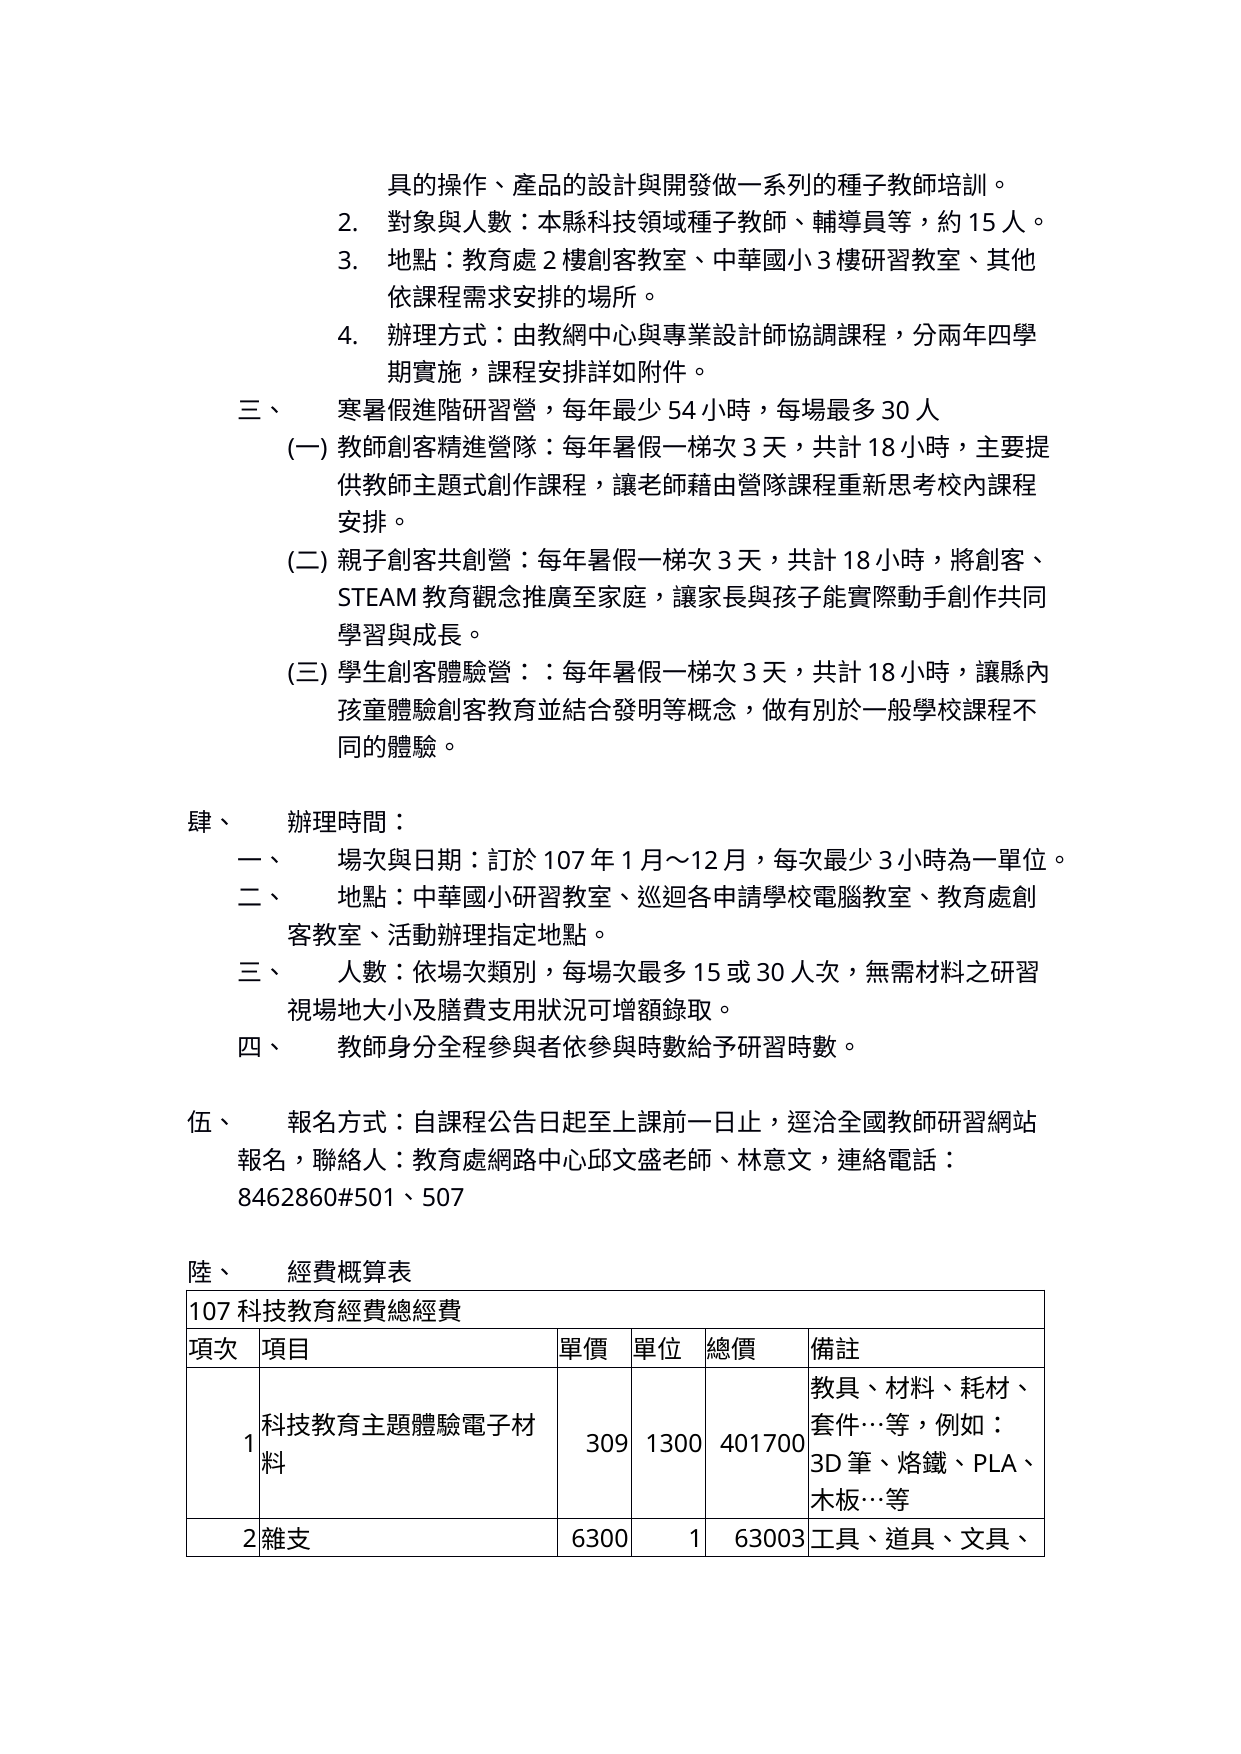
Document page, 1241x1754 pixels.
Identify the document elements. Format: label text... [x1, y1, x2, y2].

table_cell 2 [187, 1519, 259, 1556]
list 學生創客體驗營：：每年暑假一梯次3天，共計18小時，讓縣內孩童體驗創客教育並結合發明等概念，做有別於一般學校課程不同的體驗。 [287, 652, 1053, 764]
list 場次與日期：訂於107年1月～12月，每次最少3小時為一單位。 [237, 839, 1053, 877]
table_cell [809, 1519, 1044, 1556]
table_cell 教具、材料、耗材、套件…等，例如：3D筆、烙鐵、PLA、木板…等 [809, 1368, 1044, 1518]
list 對象與人數：本縣科技領域種子教師、輔導員等，約15人。 [337, 202, 1053, 239]
table_cell 309 [558, 1368, 631, 1518]
list 辦理方式：由教網中心與專業設計師協調課程，分兩年四學期實施，課程安排詳如附件。 [337, 314, 1053, 389]
table_cell 63003 [706, 1519, 808, 1556]
table_cell 401700 [706, 1368, 808, 1518]
table_cell 1300 [632, 1368, 705, 1518]
list 親子創客共創營：每年暑假一梯次3天，共計18小時，將創客、STEAM教育觀念推廣至家庭，讓家長與孩子能實際動手創作共同學習與成長。 [287, 539, 1053, 652]
list 報名方式：自課程公告日起至上課前一日止，逕洽全國教師研習網站報名，聯絡人：教育處網路中心邱文盛老師、林意文，連絡電話：8462860#501、507 [187, 1102, 1053, 1214]
list 經費概算表 [187, 1252, 1053, 1289]
table_cell 1 [632, 1519, 705, 1556]
table_cell 備註 [809, 1329, 1044, 1367]
list 人數：依場次類別，每場次最多15或30人次，無需材料之研習視場地大小及膳費支用狀況可增額錄取。 [237, 952, 1053, 1027]
table_cell 項目 [260, 1329, 557, 1367]
table_cell 總價 [706, 1329, 808, 1367]
table_cell 63003 [558, 1519, 631, 1556]
table_cell 科技教育主題體驗電子材料 [260, 1368, 557, 1518]
table_cell 單價 [558, 1329, 631, 1367]
list 辦理時間： [187, 802, 1053, 839]
list 地點：中華國小研習教室、巡迴各申請學校電腦教室、教育處創客教室、活動辦理指定地點。 [237, 877, 1053, 952]
table_cell 單位 [632, 1329, 705, 1367]
table_cell 項次 [187, 1329, 259, 1367]
table_header 107 科技教育經費總經費 [187, 1291, 1044, 1328]
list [337, 164, 1053, 202]
list 教師創客精進營隊：每年暑假一梯次3天，共計18小時，主要提供教師主題式創作課程，讓老師藉由營隊課程重新思考校內課程安排。 [287, 427, 1053, 539]
table_cell 雜支 [260, 1519, 557, 1556]
list 地點：教育處2樓創客教室、中華國小3樓研習教室、其他依課程需求安排的場所。 [337, 239, 1053, 314]
list 教師身分全程參與者依參與時數給予研習時數。 [237, 1027, 1053, 1064]
table_cell 1 [187, 1368, 259, 1518]
list 寒暑假進階研習營，每年最少54小時，每場最多30人 [237, 389, 1053, 427]
